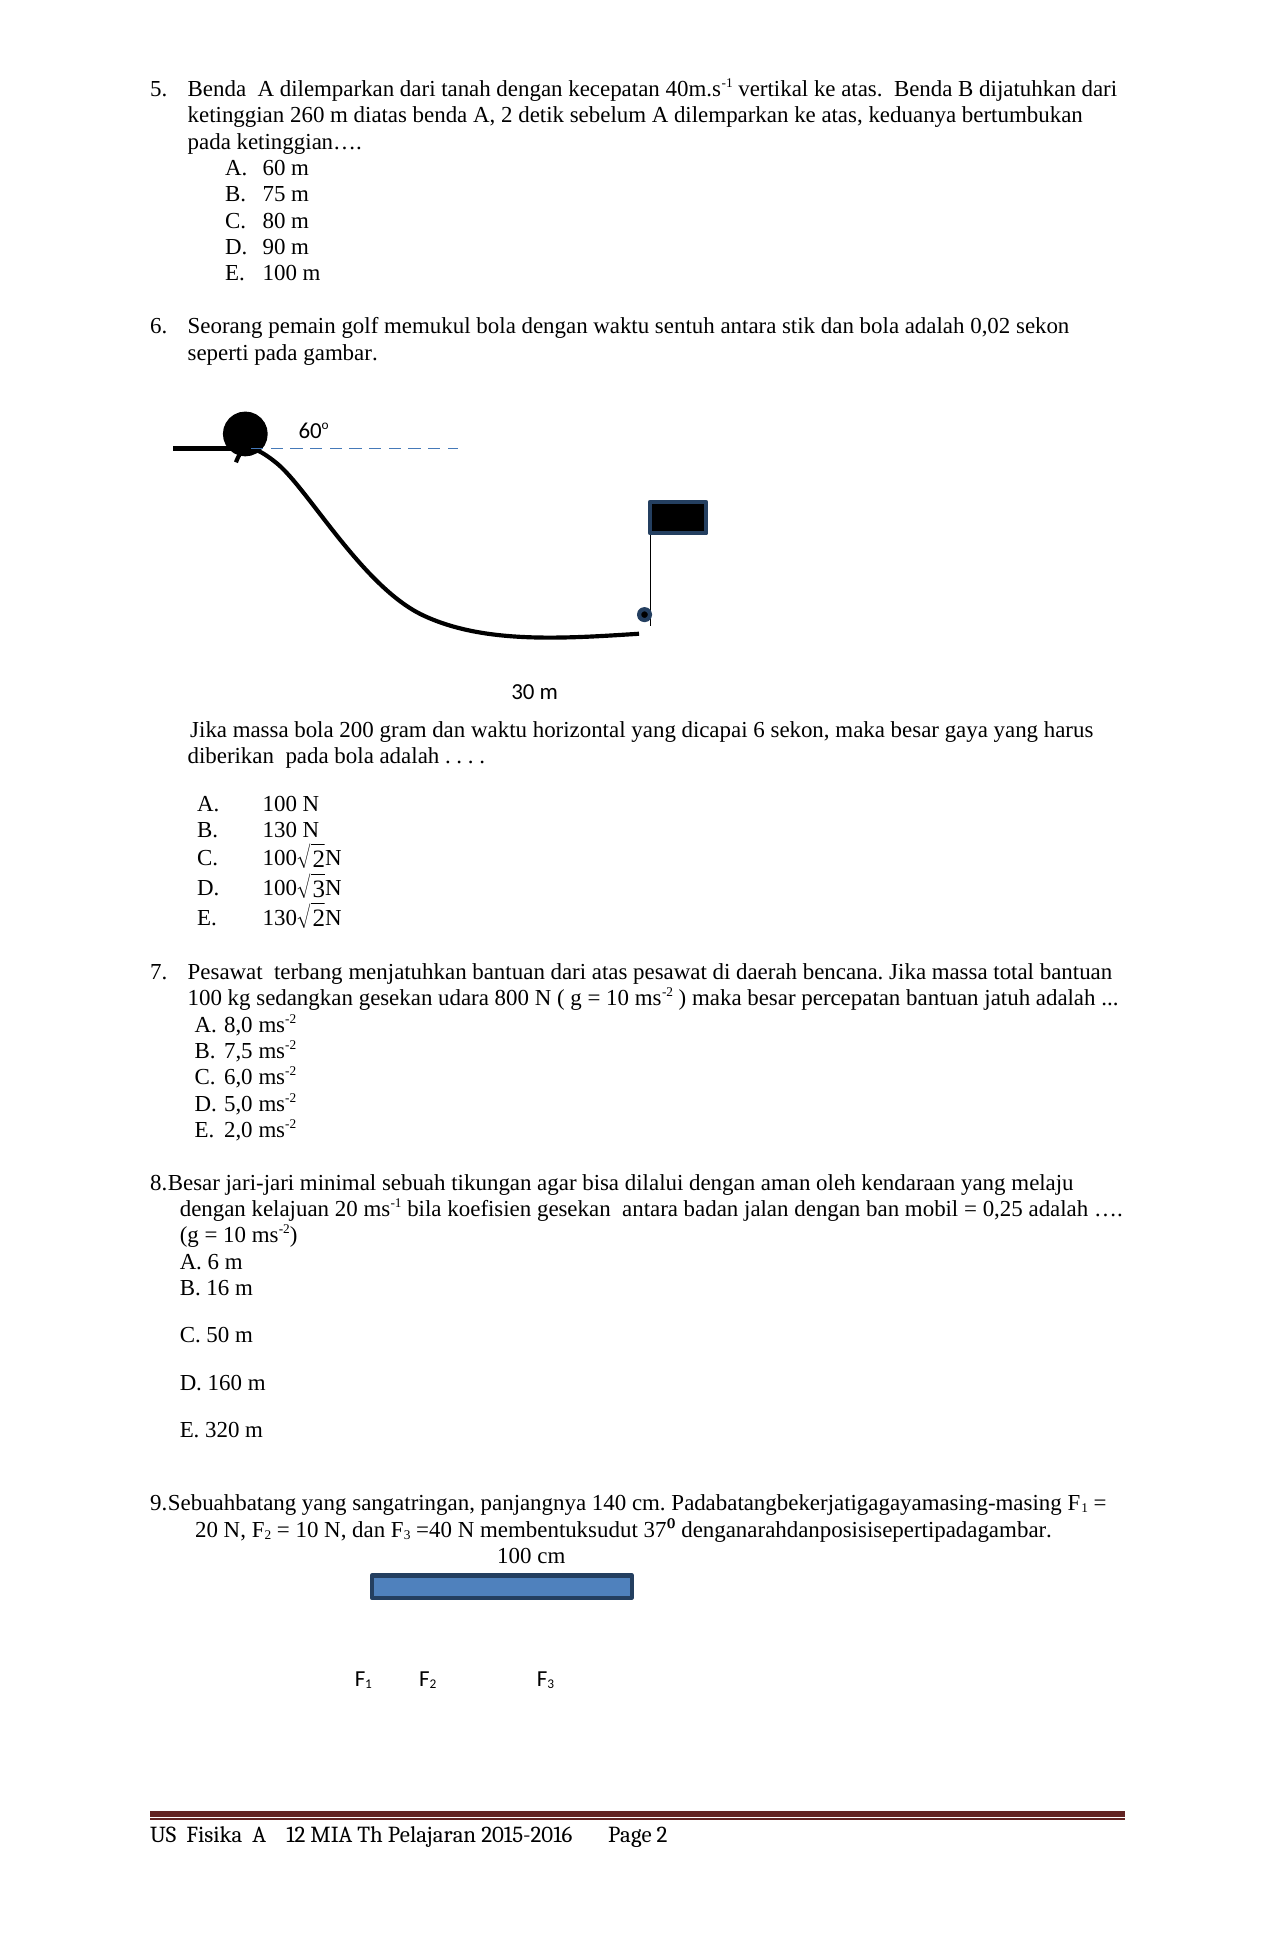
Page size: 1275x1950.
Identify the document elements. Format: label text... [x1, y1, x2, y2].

list 100 N [197, 789, 1125, 816]
list 100N [197, 872, 1125, 902]
list 100N [197, 842, 1125, 872]
text 100 cm [225, 1542, 1125, 1568]
list 75 m [225, 180, 1125, 207]
list 130N [197, 902, 1125, 932]
text E. 320 m [150, 1416, 1125, 1442]
text D. 160 m [150, 1369, 1125, 1395]
list 130 N [197, 816, 1125, 842]
list 100 m [225, 259, 1125, 286]
text C. 50 m [150, 1321, 1125, 1348]
list 7,5 ms-2 [194, 1037, 1125, 1063]
list Pesawat terbang menjatuhkan bantuan dari atas pesawat di daerah bencana. Jika massa total bantuan 100 kg sedangkan gesekan udara 800 N ( g = 10 ms-2 ) maka besar percepatan bantuan jatuh adalah ... [150, 958, 1125, 1011]
list Benda A dilemparkan dari tanah dengan kecepatan 40m.s-1 vertikal ke atas. Benda B dijatuhkan dari ketinggian 260 m diatas benda A, 2 detik sebelum A dilemparkan ke atas, keduanya bertumbukan pada ketinggian…. [150, 75, 1125, 154]
list Sebuahbatang yang sangatringan, panjangnya 140 cm. Padabatangbekerjatigagayamasing-masing F1 = 20 N, F2 = 10 N, dan F3 =40 N membentuksudut 37⁰ denganarahdanposisisepertipadagambar. [150, 1489, 1125, 1542]
list Seorang pemain golf memukul bola dengan waktu sentuh antara stik dan bola adalah 0,02 sekon seperti pada gambar. [150, 312, 1125, 365]
list 60 m [225, 154, 1125, 180]
list 8,0 ms-2 [194, 1011, 1125, 1037]
list 90 m [225, 233, 1125, 259]
list Besar jari-jari minimal sebuah tikungan agar bisa dilalui dengan aman oleh kendaraan yang melaju dengan kelajuan 20 ms-1 bila koefisien gesekan antara badan jalan dengan ban mobil = 0,25 adalah …. (g = 10 ms-2) A. 6 m [150, 1169, 1125, 1274]
text B. 16 m [150, 1274, 1125, 1301]
list 6,0 ms-2 [194, 1063, 1125, 1090]
list 80 m [225, 207, 1125, 233]
text Jika massa bola 200 gram dan waktu horizontal yang dicapai 6 sekon, maka besar gaya yang harus diberikan pada bola adalah . . . . [150, 716, 1125, 769]
list 5,0 ms-2 [194, 1090, 1125, 1116]
list 2,0 ms-2 [194, 1116, 1125, 1142]
